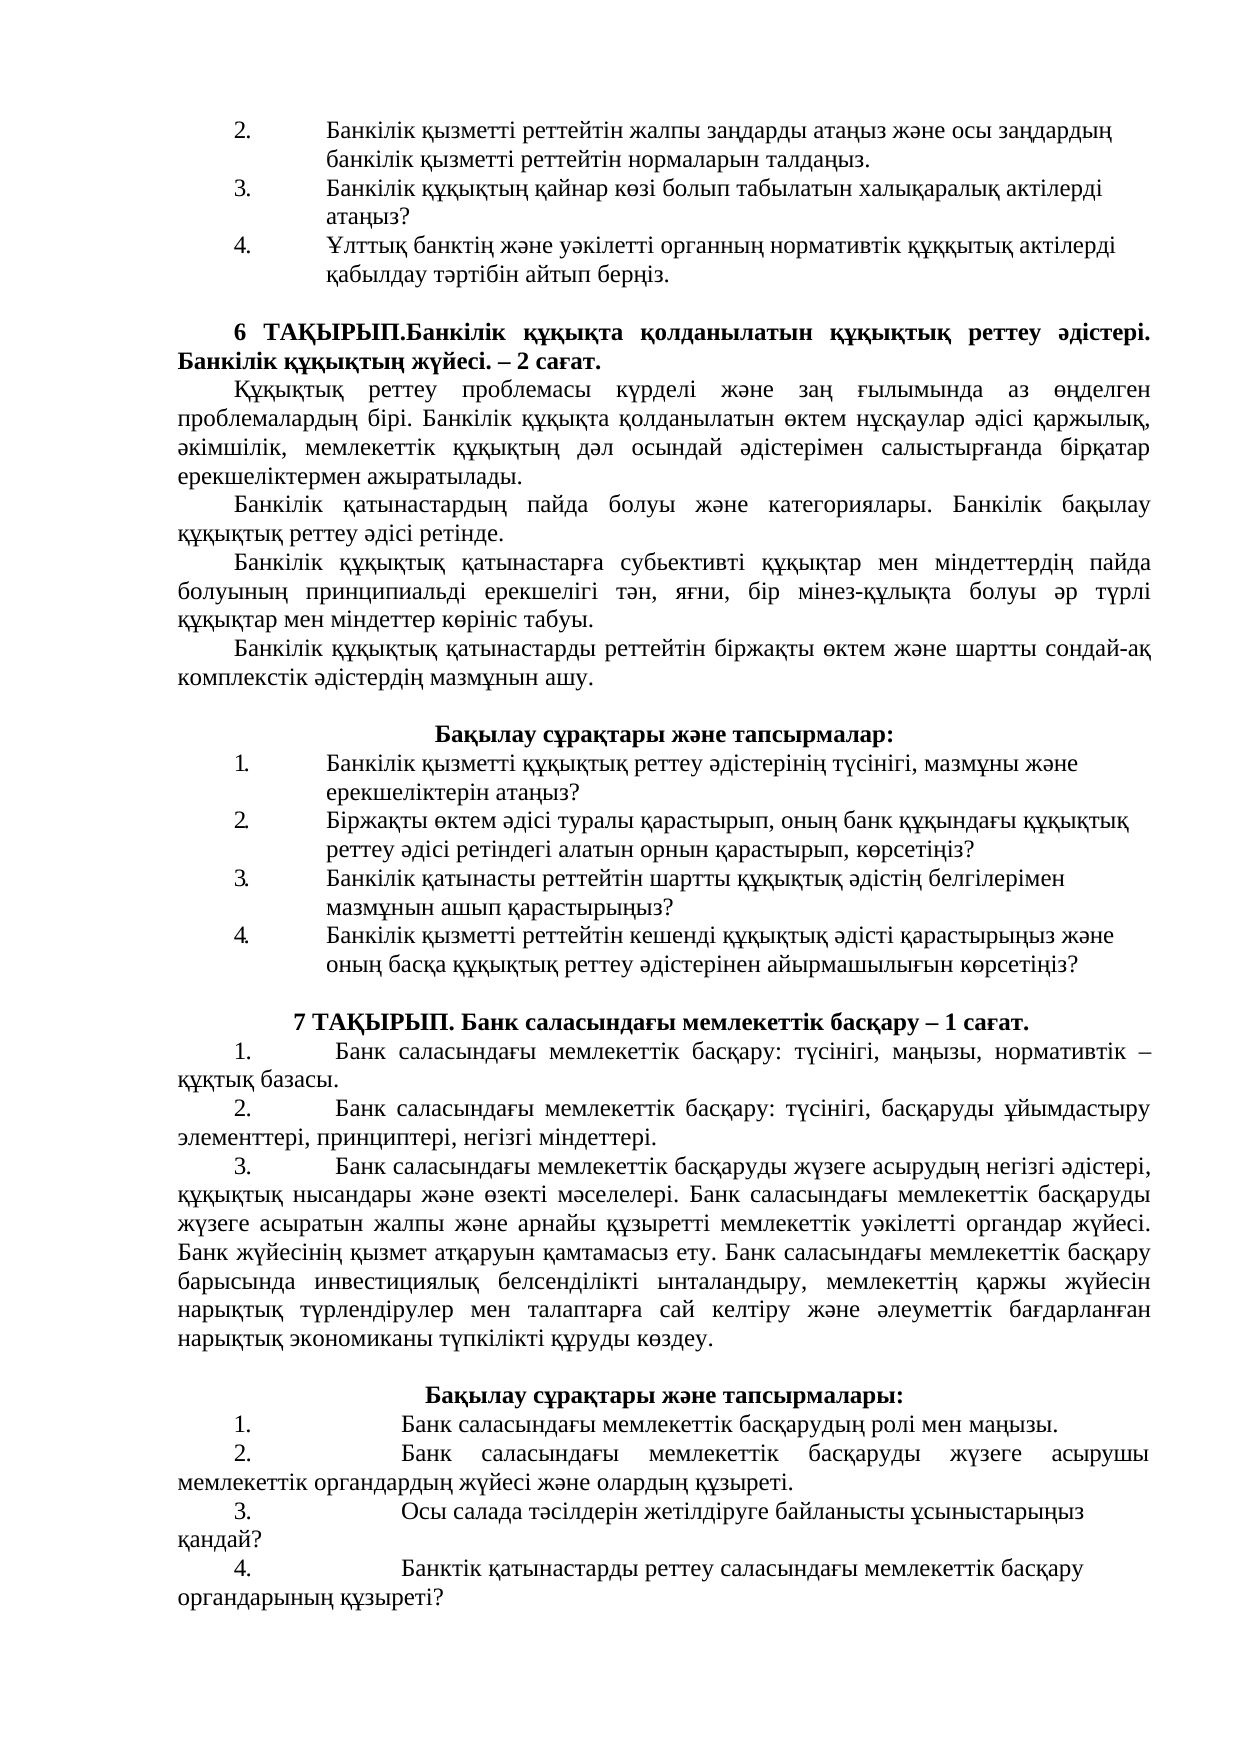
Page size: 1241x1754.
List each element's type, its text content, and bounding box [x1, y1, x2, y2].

list Біржақты өктем әдісі туралы қарастырып, оның банк құқындағы құқықтық реттеу әдісі ретіндегі алатын орнын қарастырып, көрсетіңіз? [233, 806, 1152, 863]
list Банк саласындағы мемлекеттік басқару: түсінігі, маңызы, нормативтік – құқтық базасы. [177, 1036, 1152, 1093]
list Банк саласындағы мемлекеттік басқаруды жүзеге асырудың негізгі әдістері, құқықтық нысандары және өзекті мәселелері. Банк саласындағы мемлекеттік басқаруды жүзеге асыратын жалпы және арнайы құзыретті мемлекеттік уәкілетті органдар жүйесі. Банк жүйесінің қызмет атқаруын қамтамасыз ету. Банк саласындағы мемлекеттік басқару барысында инвестициялық белсенділікті ынталандыру, мемлекеттің қаржы жүйесін нарықтық түрлендірулер мен талаптарға сай келтіру және әлеуметтік бағдарланған нарықтық экономиканы түпкілікті құруды көздеу. [177, 1151, 1152, 1352]
subtitle 6 ТАҚЫРЫП.Банкілік құқықта қолданылатын құқықтық реттеу әдістері. Банкілік құқықтың жүйесі. – 2 сағат. [177, 317, 1152, 374]
list Банкілік құқықтың қайнар көзі болып табылатын халықаралық актілерді атаңыз? [233, 173, 1152, 230]
list Банктік қатынастарды реттеу саласындағы мемлекеттік басқару органдарының құзыреті? [177, 1553, 1152, 1611]
list Банкілік қызметті реттейтін кешенді құқықтық әдісті қарастырыңыз және оның басқа құқықтық реттеу әдістерінен айырмашылығын көрсетіңіз? [233, 921, 1152, 978]
list Банкілік қызметті реттейтін жалпы заңдарды атаңыз және осы заңдардың банкілік қызметті реттейтін нормаларын талдаңыз. [233, 115, 1151, 173]
text Банкілік құқықтық қатынастарға субьективті құқықтар мен міндеттердің пайда болуының принципиальді ерекшелігі тән, яғни, бір мінез-құлықта болуы әр түрлі құқықтар мен міндеттер көрініс табуы. [177, 547, 1152, 633]
list Банк саласындағы мемлекеттік басқару: түсінігі, басқаруды ұйымдастыру элементтері, принциптері, негізгі міндеттері. [177, 1093, 1152, 1151]
text Банкілік құқықтық қатынастарды реттейтін біржақты өктем және шартты сондай-ақ комплекстік әдістердің мазмұнын ашу. [177, 633, 1152, 691]
text Банкілік қатынастардың пайда болуы және категориялары. Банкілік бақылау құқықтық реттеу әдісі ретінде. [177, 489, 1152, 547]
list Банк саласындағы мемлекеттік басқарудың ролі мен маңызы. [233, 1410, 1163, 1438]
list Банк саласындағы мемлекеттік басқаруды жүзеге асырушы мемлекеттік органдардың жүйесі және олардың құзыреті. [177, 1438, 1152, 1496]
subtitle Бақылау сұрақтары және тапсырмалары: [425, 1381, 1163, 1410]
subtitle Бақылау сұрақтары және тапсырмалар: [434, 719, 1163, 748]
list Банкілік қызметті құқықтық реттеу әдістерінің түсінігі, мазмұны және ерекшеліктерін атаңыз? [233, 748, 1152, 806]
list Ұлттық банктің және уәкілетті органның нормативтік құққытық актілерді қабылдау тәртібін айтып берңіз. [233, 230, 1152, 288]
list Осы салада тәсілдерін жетілдіруге байланысты ұсыныстарыңыз қандай? [177, 1496, 1151, 1553]
text Құқықтық реттеу проблемасы күрделі және заң ғылымында аз өңделген проблемалардың бірі. Банкілік құқықта қолданылатын өктем нұсқаулар әдісі қаржылық, әкімшілік, мемлекеттік құқықтың дәл осындай әдістерімен салыстырғанда бірқатар ерекшеліктермен ажыратылады. [177, 374, 1151, 489]
list Банкілік қатынасты реттейтін шартты құқықтық әдістің белгілерімен мазмұнын ашып қарастырыңыз? [233, 863, 1152, 921]
subtitle 7 ТАҚЫРЫП. Банк саласындағы мемлекеттік басқару – 1 сағат. [293, 1007, 1163, 1036]
